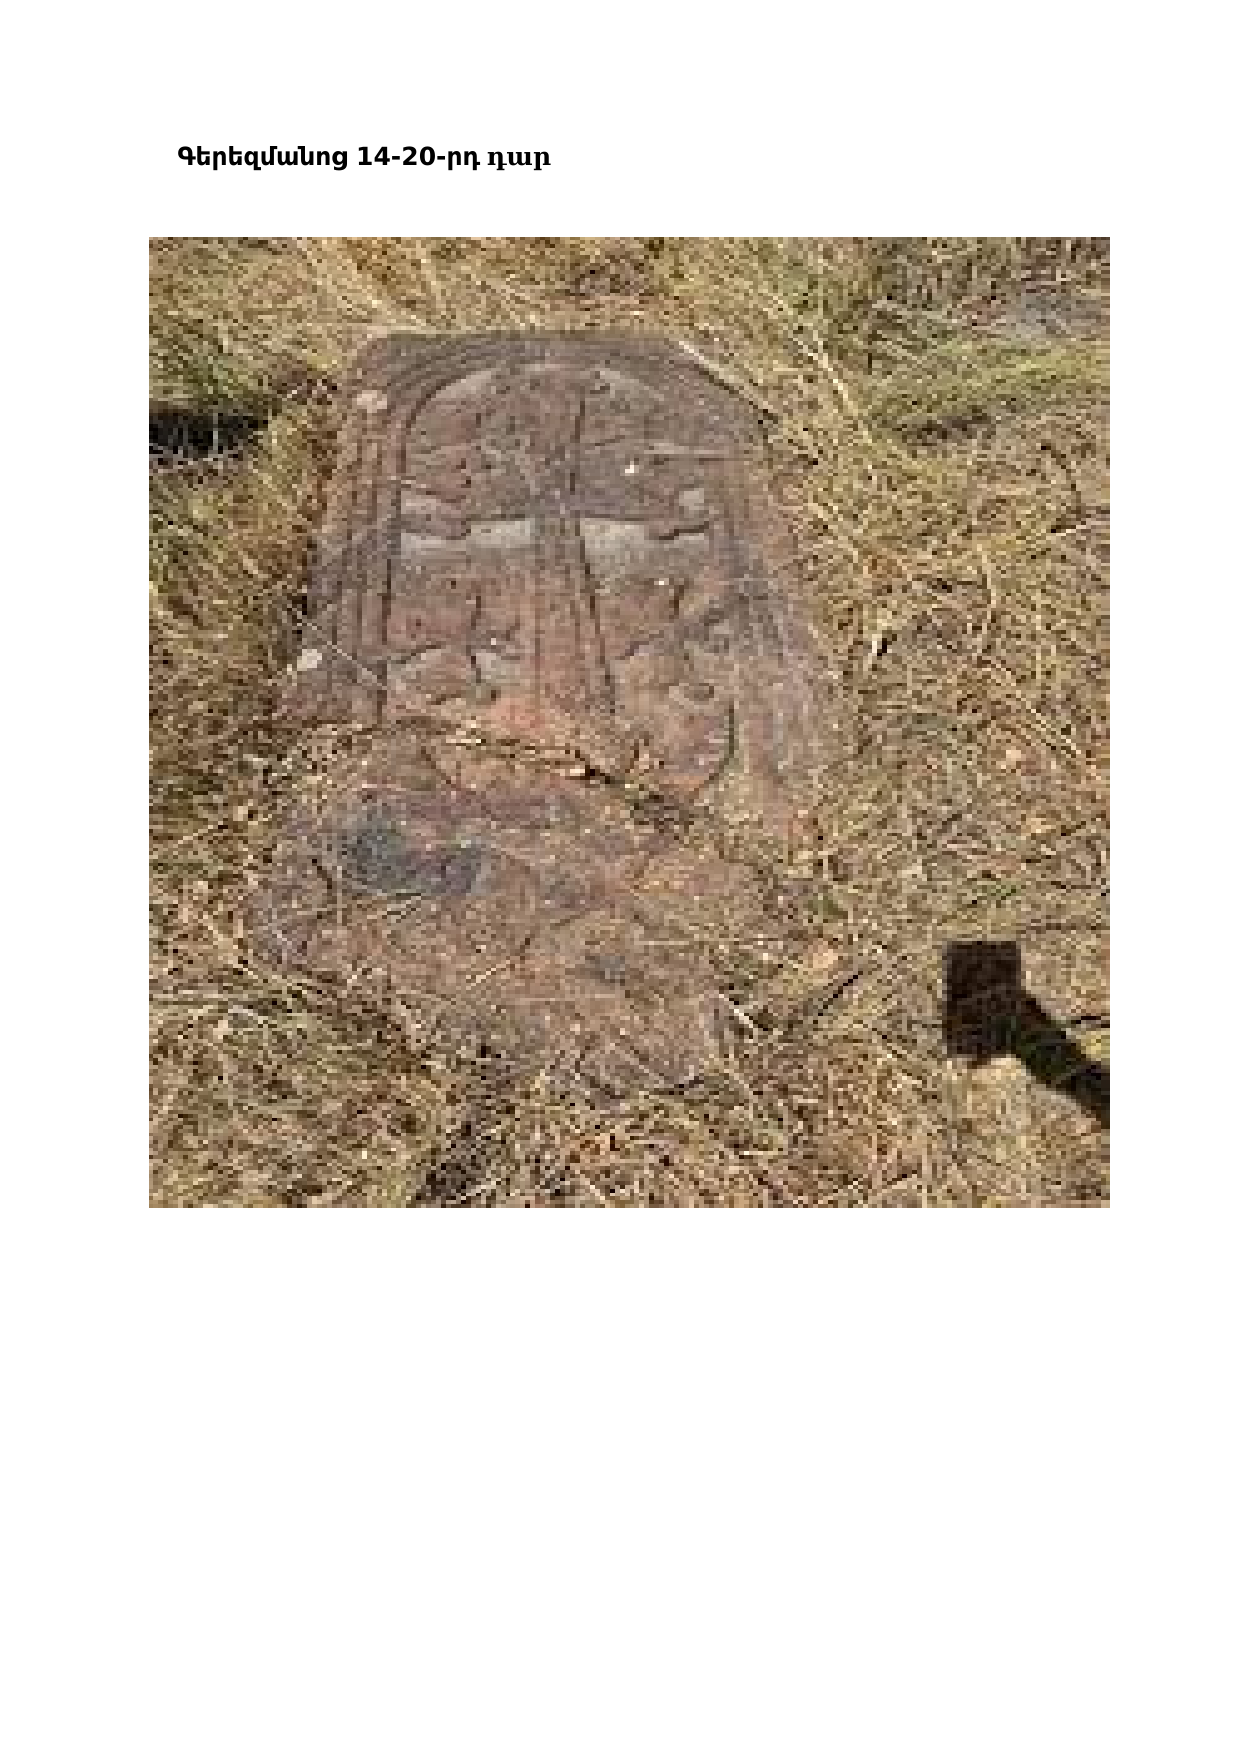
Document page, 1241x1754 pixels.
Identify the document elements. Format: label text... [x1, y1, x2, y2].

text Գերեզմանոց 14-20-րդ դար [177, 142, 1151, 172]
picture [149, 237, 1110, 1208]
